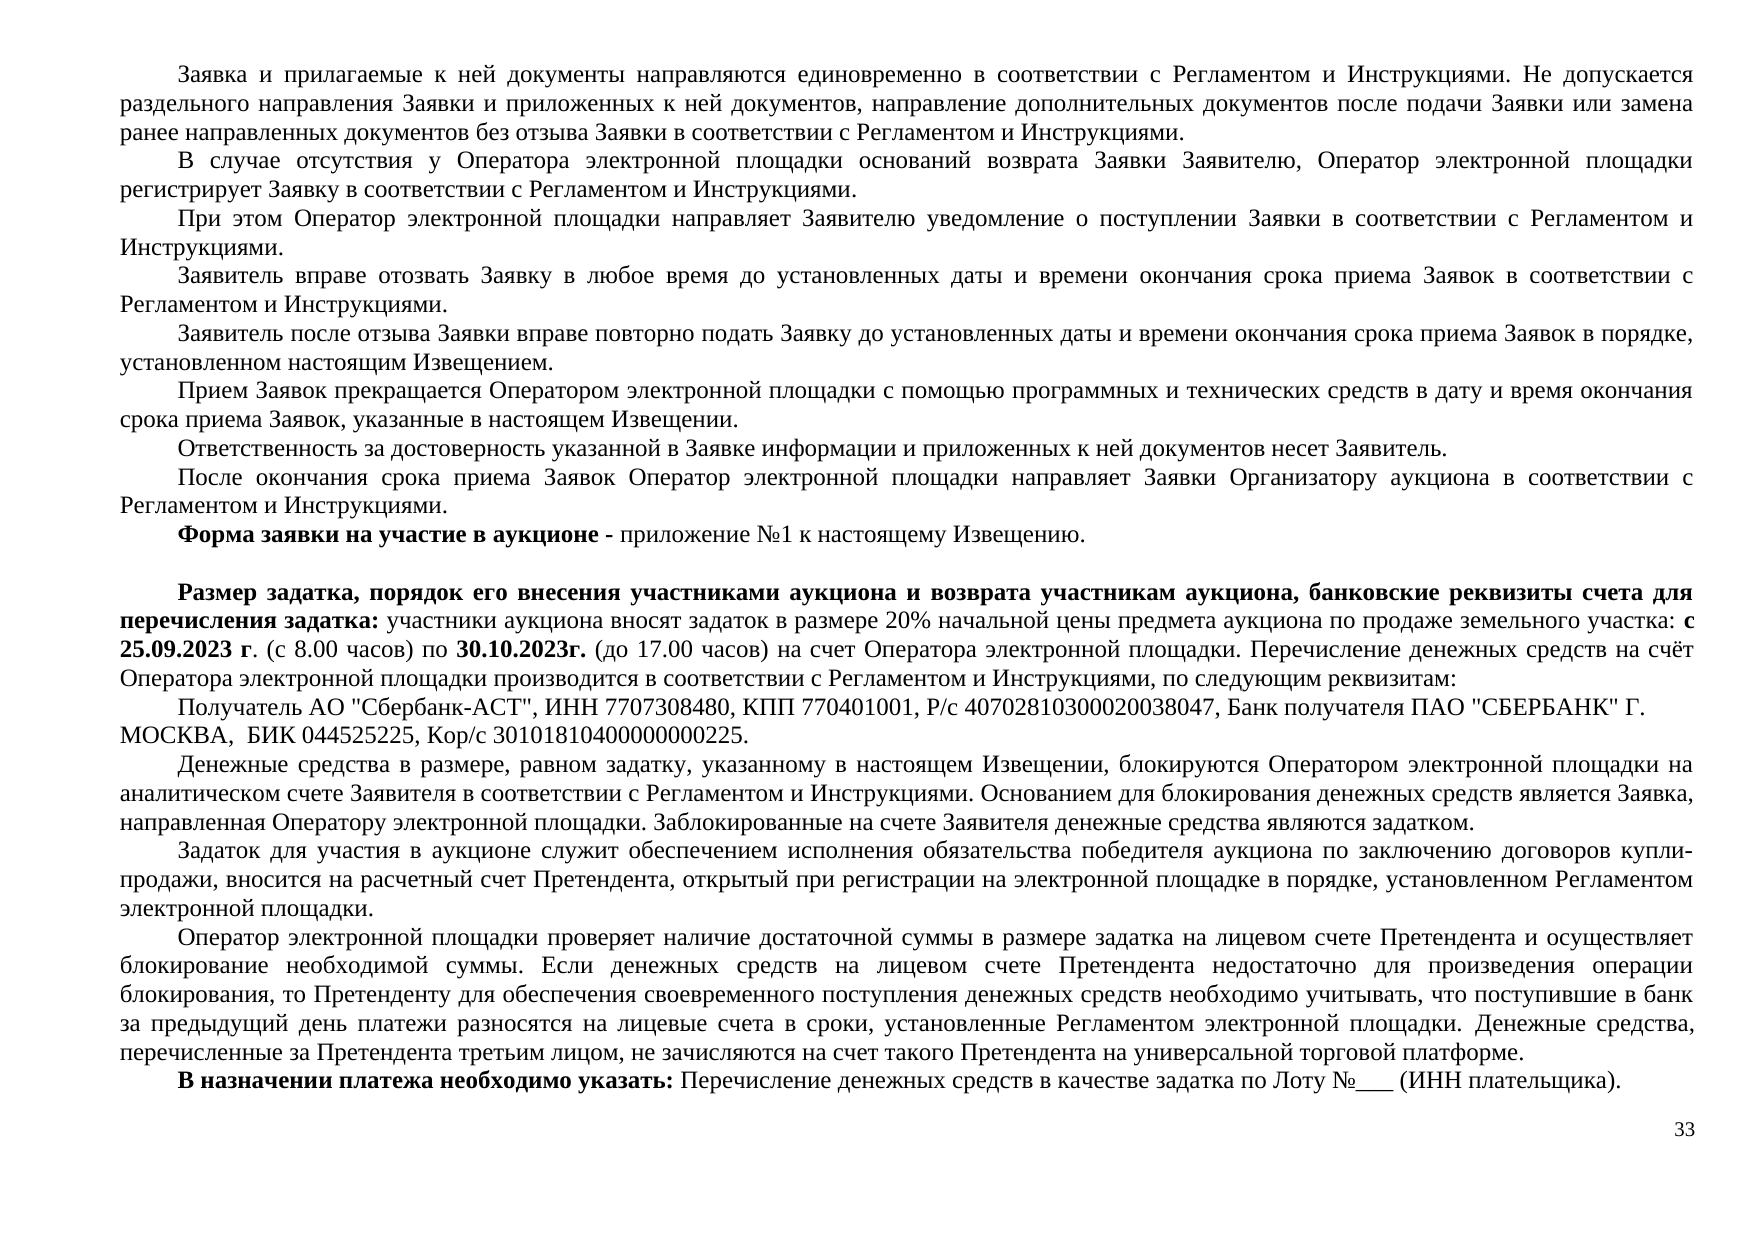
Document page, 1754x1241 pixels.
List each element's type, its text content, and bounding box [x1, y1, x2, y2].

text Размер задатка, порядок его внесения участниками аукциона и возврата участникам аукциона, банковские реквизиты счета для перечисления задатка: участники аукциона вносят задаток в размере 20% начальной цены предмета аукциона по продаже земельного участка: с 25.09.2023 г. (с 8.00 часов) по 30.10.2023г. (до 17.00 часов) на счет Оператора электронной площадки. Перечисление денежных средств на счёт Оператора электронной площадки производится в соответствии с Регламентом и Инструкциями, по следующим реквизитам: [119, 577, 1695, 692]
text Форма заявки на участие в аукционе - приложение №1 к настоящему Извещению. [119, 519, 1695, 548]
text Задаток для участия в аукционе служит обеспечением исполнения обязательства победителя аукциона по заключению договоров купли-продажи, вносится на расчетный счет Претендента, открытый при регистрации на электронной площадке в порядке, установленном Регламентом электронной площадки. [119, 835, 1695, 922]
text Заявитель после отзыва Заявки вправе повторно подать Заявку до установленных даты и времени окончания срока приема Заявок в порядке, установленном настоящим Извещением. [119, 318, 1695, 375]
text При этом Оператор электронной площадки направляет Заявителю уведомление о поступлении Заявки в соответствии с Регламентом и Инструкциями. [119, 203, 1695, 260]
text Заявка и прилагаемые к ней документы направляются единовременно в соответствии с Регламентом и Инструкциями. Не допускается раздельного направления Заявки и приложенных к ней документов, направление дополнительных документов после подачи Заявки или замена ранее направленных документов без отзыва Заявки в соответствии с Регламентом и Инструкциями. [119, 59, 1695, 145]
text Денежные средства в размере, равном задатку, указанному в настоящем Извещении, блокируются Оператором электронной площадки на аналитическом счете Заявителя в соответствии с Регламентом и Инструкциями. Основанием для блокирования денежных средств является Заявка, направленная Оператору электронной площадки. Заблокированные на счете Заявителя денежные средства являются задатком. [119, 749, 1695, 835]
text В случае отсутствия у Оператора электронной площадки оснований возврата Заявки Заявителю, Оператор электронной площадки регистрирует Заявку в соответствии с Регламентом и Инструкциями. [119, 145, 1695, 203]
text Ответственность за достоверность указанной в Заявке информации и приложенных к ней документов несет Заявитель. [119, 433, 1695, 462]
text В назначении платежа необходимо указать: Перечисление денежных средств в качестве задатка по Лоту №___ (ИНН плательщика). [119, 1065, 1695, 1094]
text Оператор электронной площадки проверяет наличие достаточной суммы в размере задатка на лицевом счете Претендента и осуществляет блокирование необходимой суммы. Если денежных средств на лицевом счете Претендента недостаточно для произведения операции блокирования, то Претенденту для обеспечения своевременного поступления денежных средств необходимо учитывать, что поступившие в банк за предыдущий день платежи разносятся на лицевые счета в сроки, установленные Регламентом электронной площадки. Денежные средства, перечисленные за Претендента третьим лицом, не зачисляются на счет такого Претендента на универсальной торговой платформе. [119, 922, 1695, 1065]
text После окончания срока приема Заявок Оператор электронной площадки направляет Заявки Организатору аукциона в соответствии с Регламентом и Инструкциями. [119, 462, 1695, 519]
text Прием Заявок прекращается Оператором электронной площадки с помощью программных и технических средств в дату и время окончания срока приема Заявок, указанные в настоящем Извещении. [119, 375, 1695, 433]
text Получатель АО "Сбербанк-АСТ", ИНН 7707308480, КПП 770401001, Р/с 40702810300020038047, Банк получателя ПАО "СБЕРБАНК" Г. МОСКВА, БИК 044525225, Кор/с 30101810400000000225. [119, 692, 1695, 749]
text Заявитель вправе отозвать Заявку в любое время до установленных даты и времени окончания срока приема Заявок в соответствии с Регламентом и Инструкциями. [119, 260, 1695, 318]
